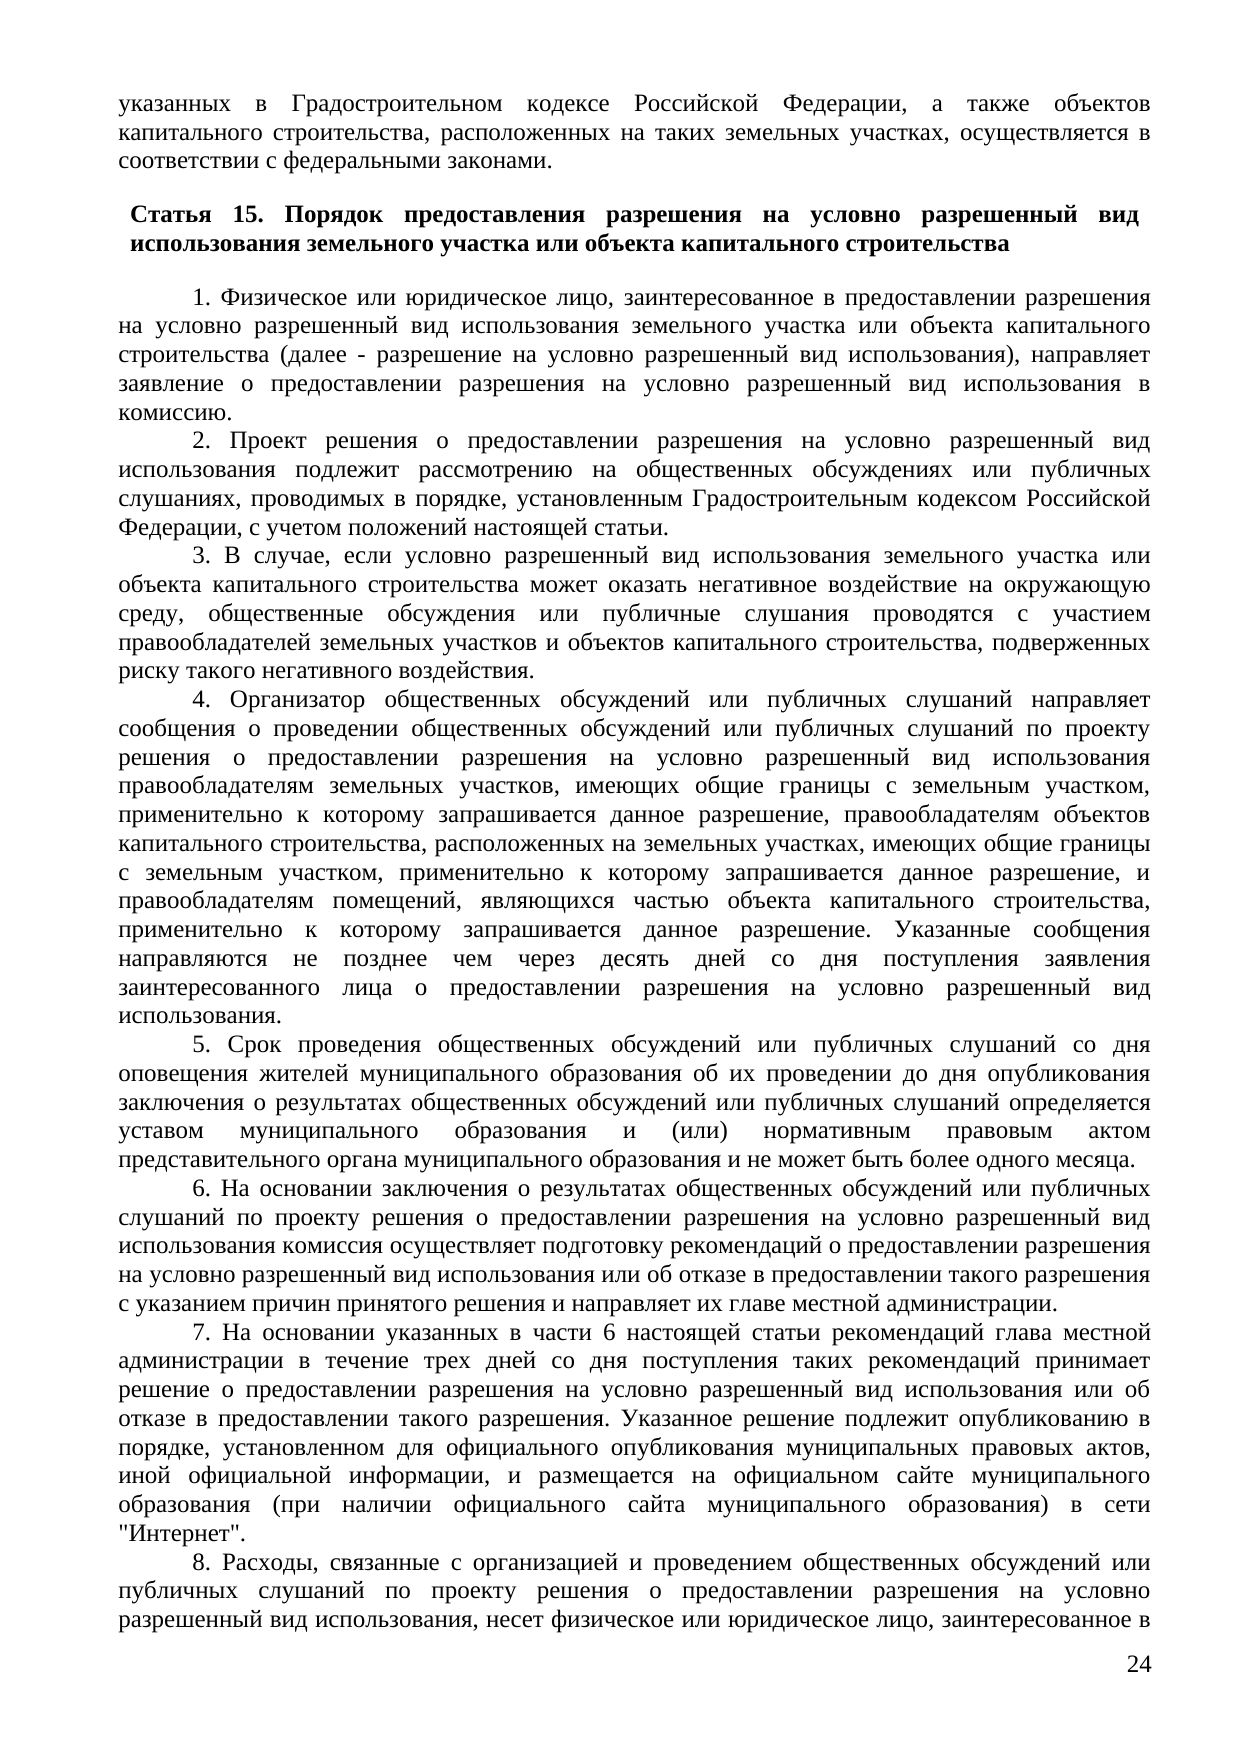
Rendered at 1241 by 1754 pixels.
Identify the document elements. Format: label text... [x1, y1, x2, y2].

text 7. На основании указанных в части 6 настоящей статьи рекомендаций глава местной администрации в течение трех дней со дня поступления таких рекомендаций принимает решение о предоставлении разрешения на условно разрешенный вид использования или об отказе в предоставлении такого разрешения. Указанное решение подлежит опубликованию в порядке, установленном для официального опубликования муниципальных правовых актов, иной официальной информации, и размещается на официальном сайте муниципального образования (при наличии официального сайта муниципального образования) в сети "Интернет". [118, 1317, 1152, 1547]
text 4. Организатор общественных обсуждений или публичных слушаний направляет сообщения о проведении общественных обсуждений или публичных слушаний по проекту решения о предоставлении разрешения на условно разрешенный вид использования правообладателям земельных участков, имеющих общие границы с земельным участком, применительно к которому запрашивается данное разрешение, правообладателям объектов капитального строительства, расположенных на земельных участках, имеющих общие границы с земельным участком, применительно к которому запрашивается данное разрешение, и правообладателям помещений, являющихся частью объекта капитального строительства, применительно к которому запрашивается данное разрешение. Указанные сообщения направляются не позднее чем через десять дней со дня поступления заявления заинтересованного лица о предоставлении разрешения на условно разрешенный вид использования. [118, 684, 1152, 1029]
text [118, 1547, 1152, 1633]
text 3. В случае, если условно разрешенный вид использования земельного участка или объекта капитального строительства может оказать негативное воздействие на окружающую среду, общественные обсуждения или публичные слушания проводятся с участием правообладателей земельных участков и объектов капитального строительства, подверженных риску такого негативного воздействия. [118, 540, 1152, 684]
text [118, 88, 1152, 174]
text 6. На основании заключения о результатах общественных обсуждений или публичных слушаний по проекту решения о предоставлении разрешения на условно разрешенный вид использования комиссия осуществляет подготовку рекомендаций о предоставлении разрешения на условно разрешенный вид использования или об отказе в предоставлении такого разрешения с указанием причин принятого решения и направляет их главе местной администрации. [118, 1173, 1152, 1317]
text Статья 15. Порядок предоставления разрешения на условно разрешенный вид использования земельного участка или объекта капитального строительства [130, 199, 1140, 257]
text 1. Физическое или юридическое лицо, заинтересованное в предоставлении разрешения на условно разрешенный вид использования земельного участка или объекта капитального строительства (далее - разрешение на условно разрешенный вид использования), направляет заявление о предоставлении разрешения на условно разрешенный вид использования в комиссию. [118, 282, 1152, 425]
text 5. Срок проведения общественных обсуждений или публичных слушаний со дня оповещения жителей муниципального образования об их проведении до дня опубликования заключения о результатах общественных обсуждений или публичных слушаний определяется уставом муниципального образования и (или) нормативным правовым актом представительного органа муниципального образования и не может быть более одного месяца. [118, 1029, 1152, 1173]
text 2. Проект решения о предоставлении разрешения на условно разрешенный вид использования подлежит рассмотрению на общественных обсуждениях или публичных слушаниях, проводимых в порядке, установленным Градостроительным кодексом Российской Федерации, с учетом положений настоящей статьи. [118, 425, 1152, 540]
